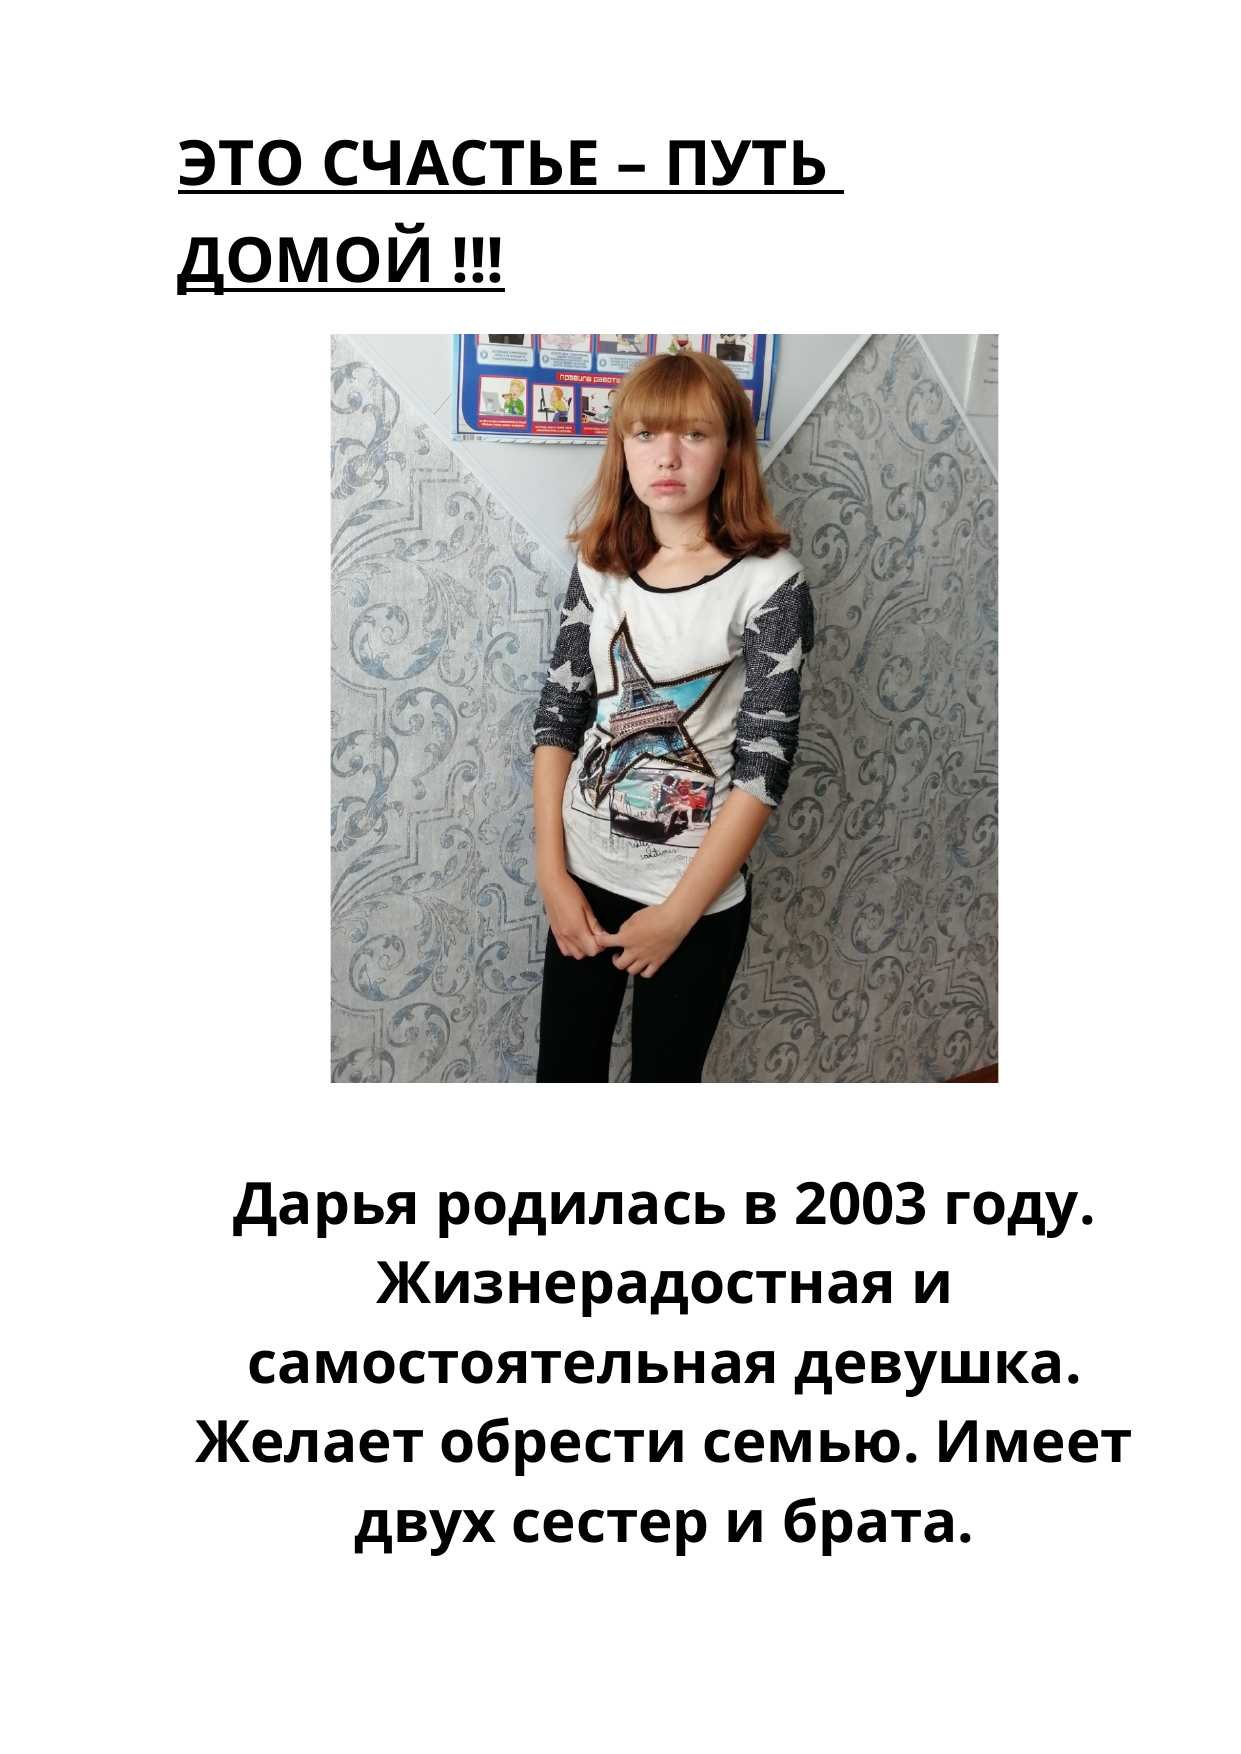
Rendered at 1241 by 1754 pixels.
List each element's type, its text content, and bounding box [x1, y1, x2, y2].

text ЭТО СЧАСТЬЕ – ПУТЬ ДОМОЙ !!! [177, 118, 1152, 301]
picture [330, 334, 999, 1083]
text Дарья родилась в 2003 году. [177, 1162, 1152, 1242]
text Жизнерадостная и самостоятельная девушка. Желает обрести семью. Имеет двух сестер и брата. [177, 1242, 1152, 1559]
